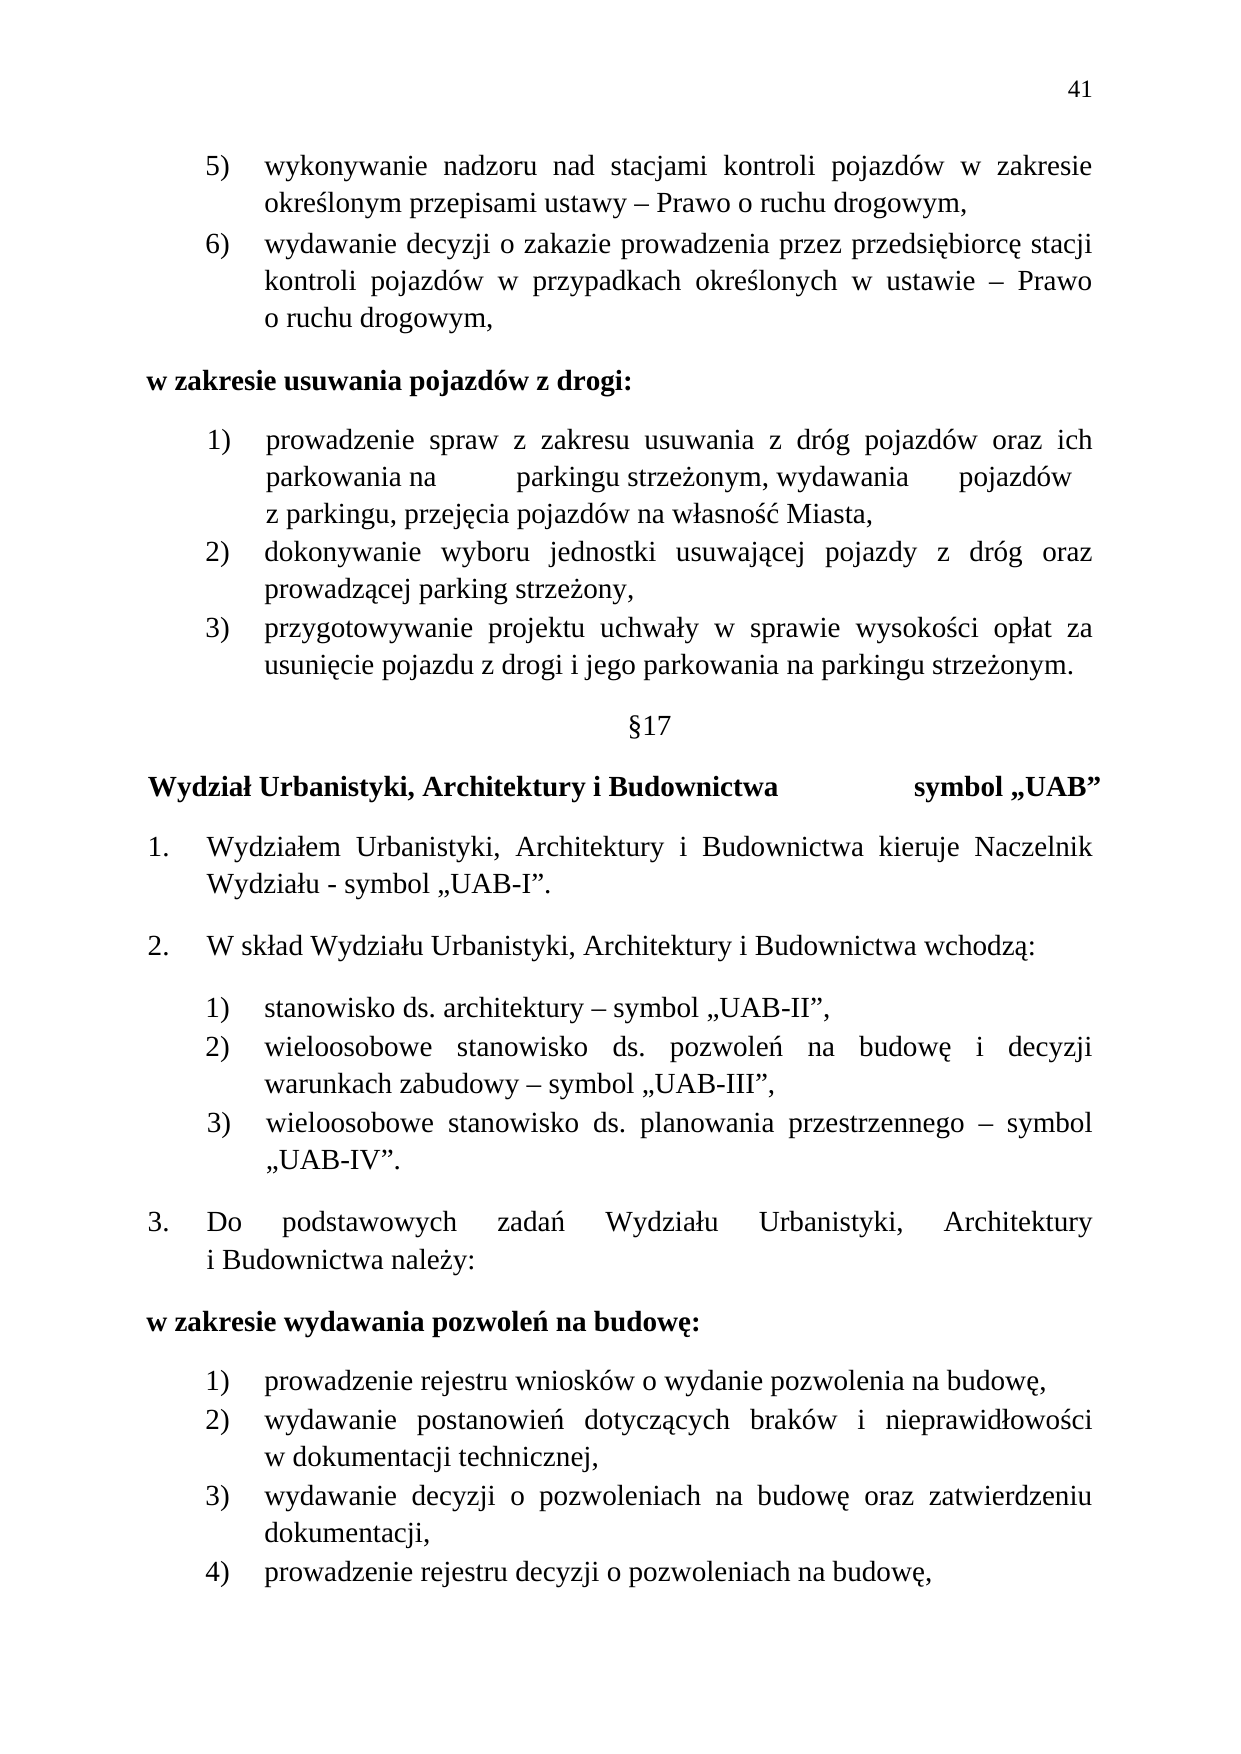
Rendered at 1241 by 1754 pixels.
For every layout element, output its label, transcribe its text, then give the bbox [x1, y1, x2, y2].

list wydawanie postanowień dotyczących braków i nieprawidłowości w dokumentacji technicznej, [205, 1402, 1093, 1473]
list prowadzenie rejestru decyzji o pozwoleniach na budowę, [205, 1554, 1093, 1588]
list Do podstawowych zadań Wydziału Urbanistyki, Architektury i Budownictwa należy: [147, 1204, 1093, 1275]
list wieloosobowe stanowisko ds. planowania przestrzennego – symbol „UAB-IV”. [207, 1105, 1093, 1176]
text §17 [205, 708, 1093, 742]
list prowadzenie rejestru wniosków o wydanie pozwolenia na budowę, [205, 1363, 1093, 1397]
list wieloosobowe stanowisko ds. pozwoleń na budowę i decyzji warunkach zabudowy – symbol „UAB-III”, [205, 1029, 1093, 1100]
list W skład Wydziału Urbanistyki, Architektury i Budownictwa wchodzą: [147, 928, 1093, 962]
text Wydział Urbanistyki, Architektury i Budownictwa symbol „UAB” [148, 769, 1101, 803]
list stanowisko ds. architektury – symbol „UAB-II”, [205, 990, 1093, 1024]
list przygotowywanie projektu uchwały w sprawie wysokości opłat za usunięcie pojazdu z drogi i jego parkowania na parkingu strzeżonym. [205, 610, 1093, 681]
list wykonywanie nadzoru nad stacjami kontroli pojazdów w zakresie określonym przepisami ustawy – Prawo o ruchu drogowym, [205, 148, 1093, 218]
text w zakresie wydawania pozwoleń na budowę: [146, 1304, 1098, 1337]
text w zakresie usuwania pojazdów z drogi: [146, 363, 1098, 396]
list dokonywanie wyboru jednostki usuwającej pojazdy z dróg oraz prowadzącej parking strzeżony, [205, 534, 1093, 604]
list prowadzenie spraw z zakresu usuwania z dróg pojazdów oraz ich parkowania na parkingu strzeżonym, wydawania pojazdów z parkingu, przejęcia pojazdów na własność Miasta, [207, 422, 1093, 530]
list wydawanie decyzji o pozwoleniach na budowę oraz zatwierdzeniu dokumentacji, [205, 1478, 1093, 1549]
list Wydziałem Urbanistyki, Architektury i Budownictwa kieruje Naczelnik Wydziału - symbol „UAB-I”. [147, 829, 1093, 899]
list wydawanie decyzji o zakazie prowadzenia przez przedsiębiorcę stacji kontroli pojazdów w przypadkach określonych w ustawie – Prawo o ruchu drogowym, [205, 226, 1093, 334]
